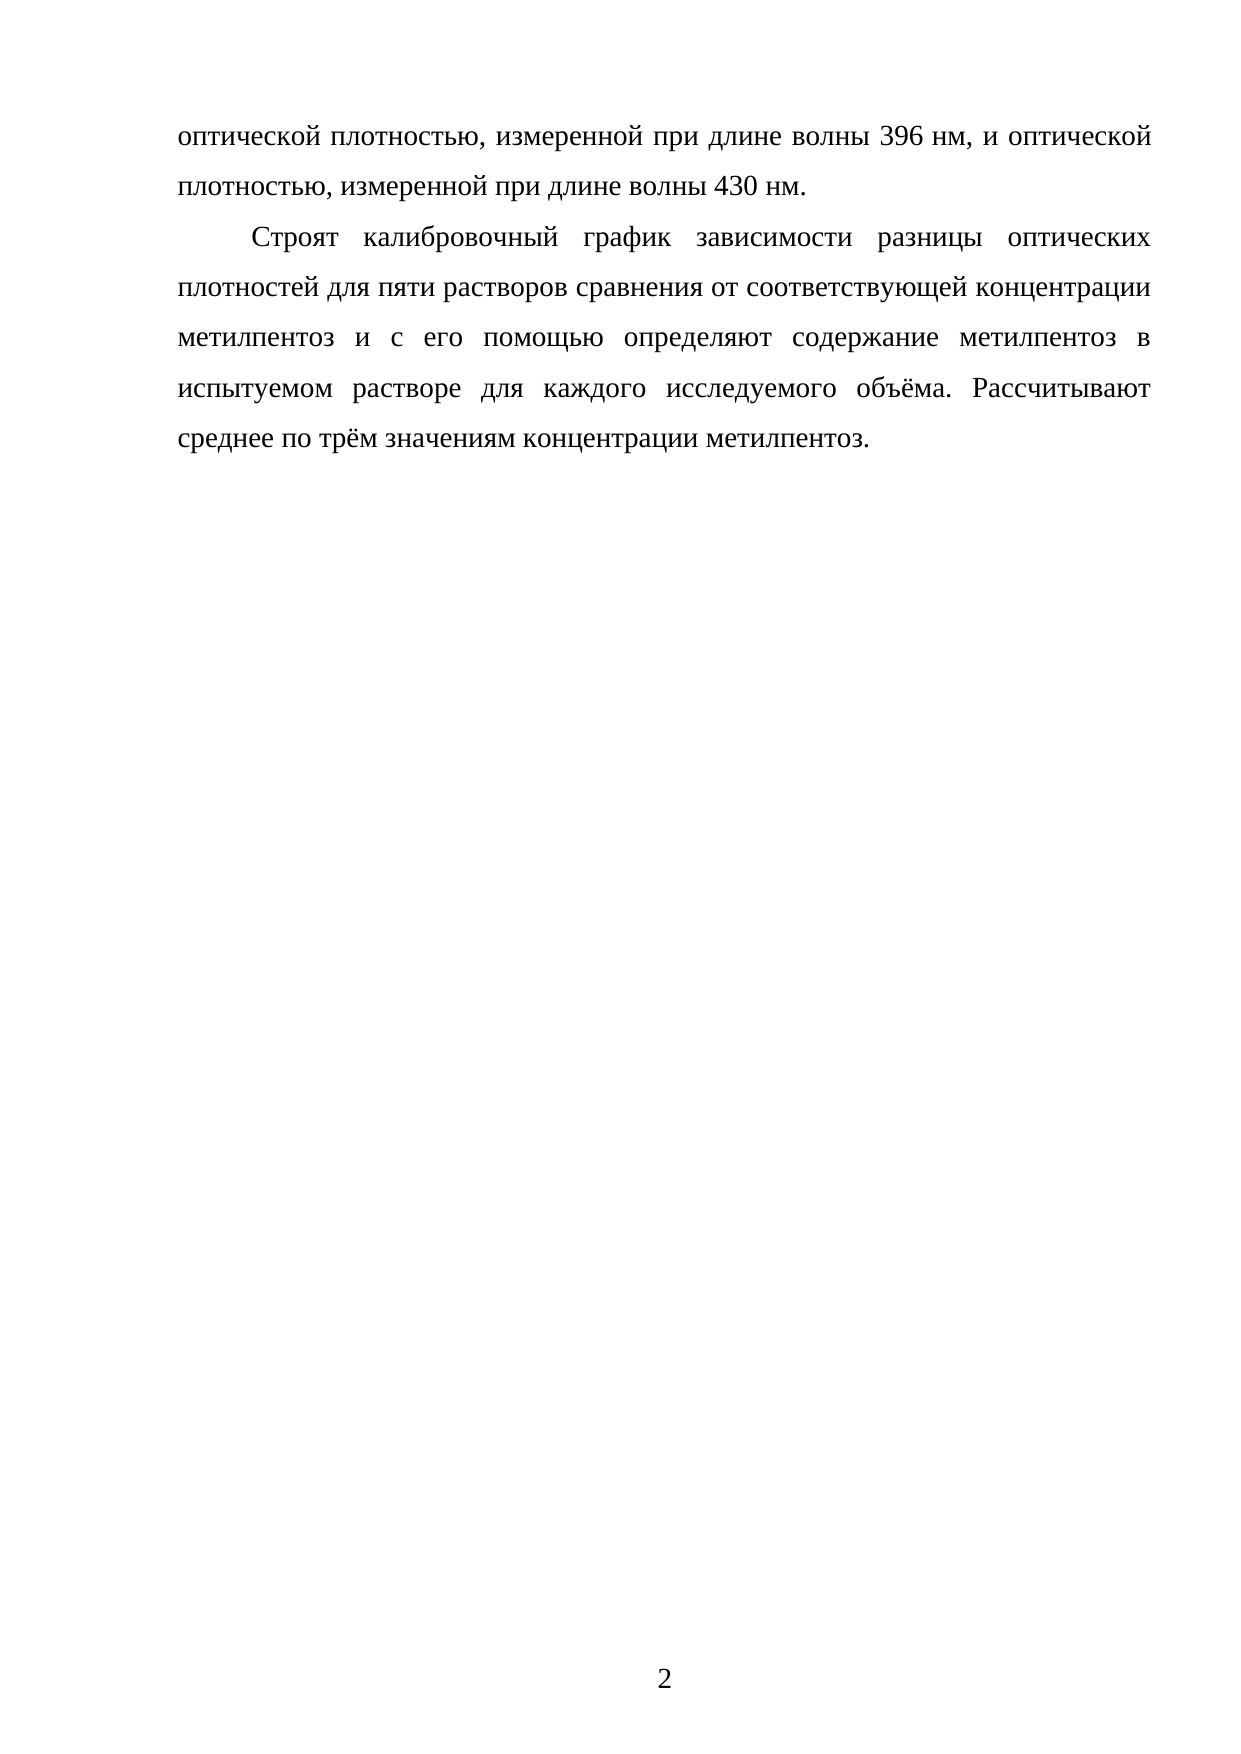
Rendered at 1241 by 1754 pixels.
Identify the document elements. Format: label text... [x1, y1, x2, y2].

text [177, 118, 1152, 202]
text Строят калибровочный график зависимости разницы оптических плотностей для пяти растворов сравнения от соответствующей концентрации метилпентоз и с его помощью определяют содержание метилпентоз в испытуемом растворе для каждого исследуемого объёма. Рассчитывают среднее по трём значениям концентрации метилпентоз. [177, 219, 1152, 453]
